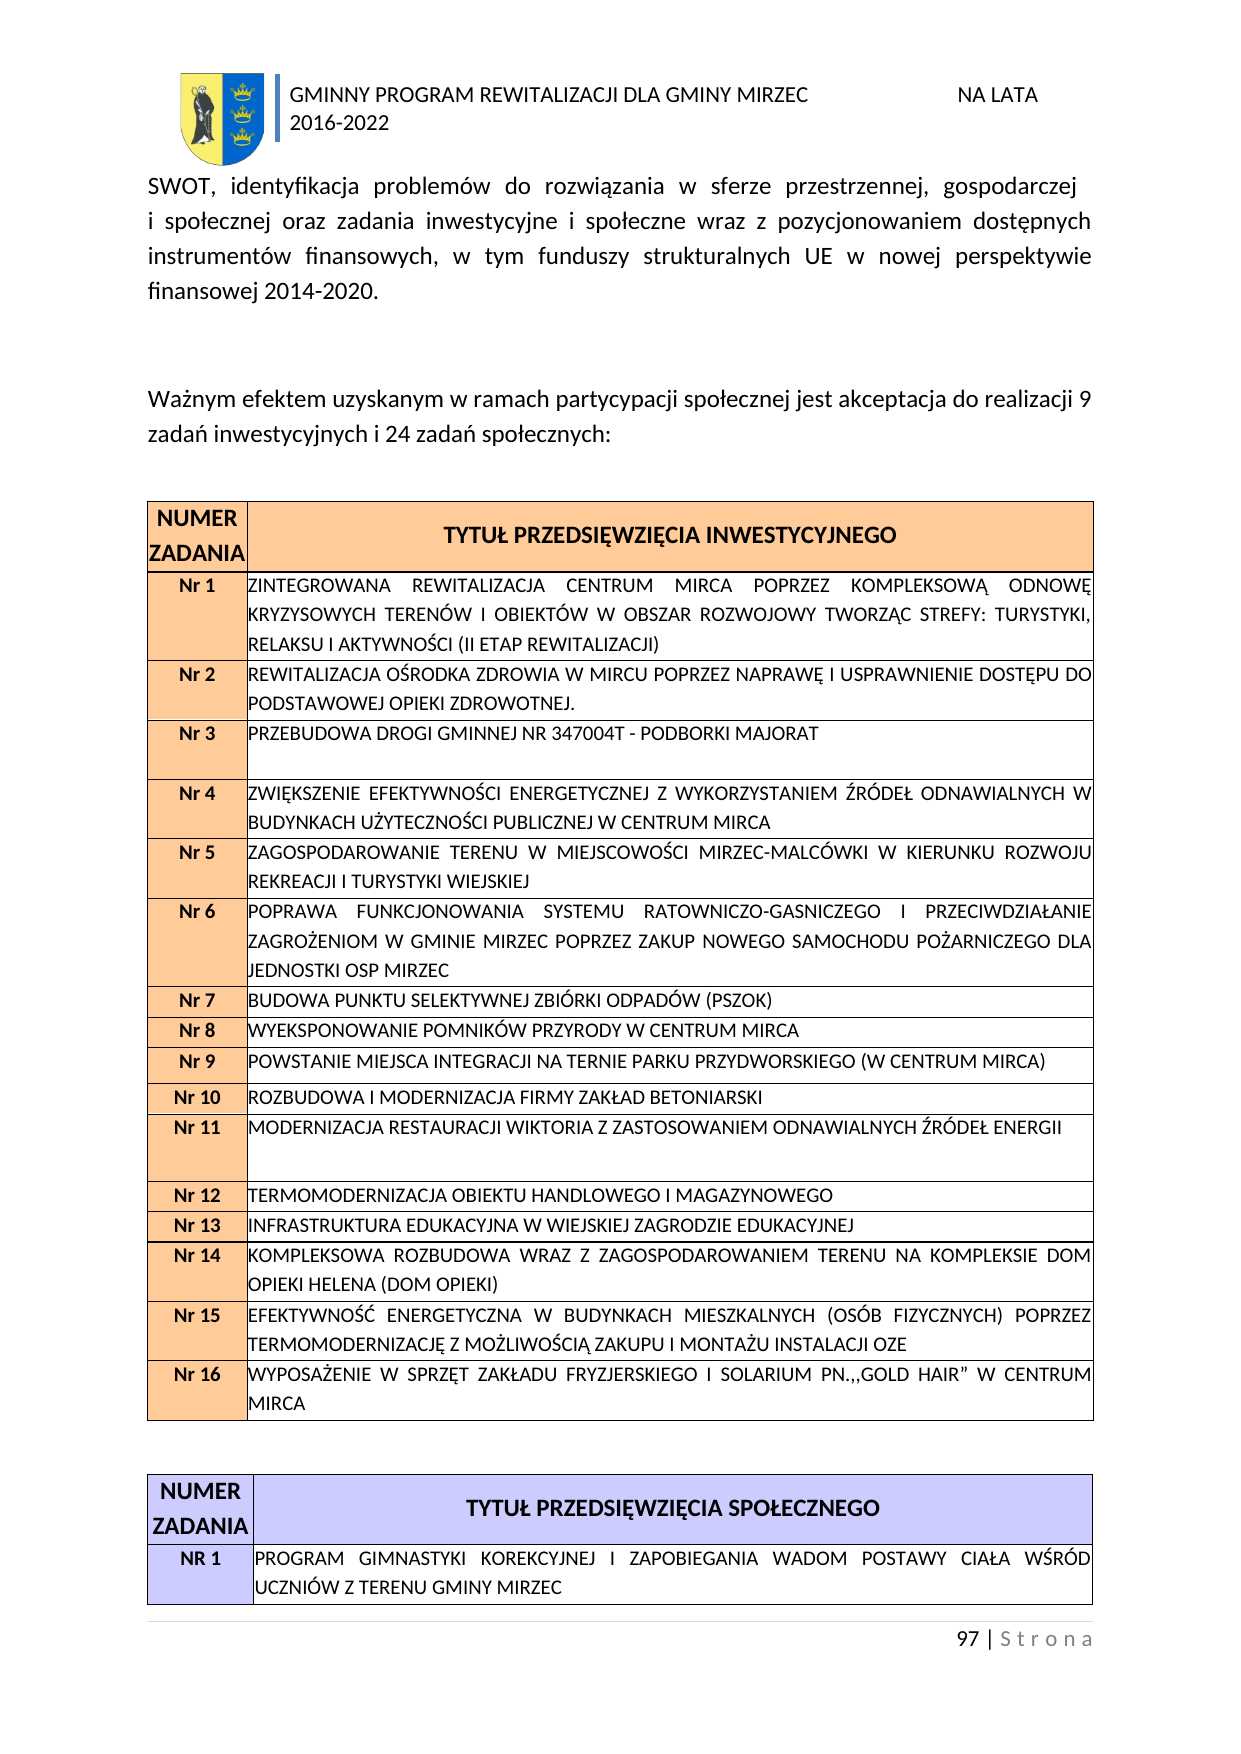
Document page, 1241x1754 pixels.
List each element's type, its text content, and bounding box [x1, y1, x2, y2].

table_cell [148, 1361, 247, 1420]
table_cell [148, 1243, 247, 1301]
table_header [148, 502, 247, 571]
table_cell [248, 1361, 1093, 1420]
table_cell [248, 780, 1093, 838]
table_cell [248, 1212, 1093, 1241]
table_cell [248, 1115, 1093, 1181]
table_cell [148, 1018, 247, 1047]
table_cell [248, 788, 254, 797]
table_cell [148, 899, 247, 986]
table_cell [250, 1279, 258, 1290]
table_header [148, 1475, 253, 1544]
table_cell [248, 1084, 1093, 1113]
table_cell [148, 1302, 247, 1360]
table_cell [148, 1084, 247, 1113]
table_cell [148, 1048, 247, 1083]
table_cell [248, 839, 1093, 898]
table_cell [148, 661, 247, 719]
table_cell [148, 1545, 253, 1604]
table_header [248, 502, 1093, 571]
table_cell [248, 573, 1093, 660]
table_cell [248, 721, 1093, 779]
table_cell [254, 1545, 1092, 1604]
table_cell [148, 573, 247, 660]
text Ważnym efektem uzyskanym w ramach partycypacji społecznej jest akceptacja do realizacji 9 zadań inwestycyjnych i 24 zadań społecznych: [148, 383, 1093, 449]
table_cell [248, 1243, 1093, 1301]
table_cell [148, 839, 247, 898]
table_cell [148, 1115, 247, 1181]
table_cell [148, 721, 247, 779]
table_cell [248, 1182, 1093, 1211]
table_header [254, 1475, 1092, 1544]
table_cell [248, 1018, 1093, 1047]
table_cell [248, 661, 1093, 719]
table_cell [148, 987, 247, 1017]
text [148, 170, 1093, 305]
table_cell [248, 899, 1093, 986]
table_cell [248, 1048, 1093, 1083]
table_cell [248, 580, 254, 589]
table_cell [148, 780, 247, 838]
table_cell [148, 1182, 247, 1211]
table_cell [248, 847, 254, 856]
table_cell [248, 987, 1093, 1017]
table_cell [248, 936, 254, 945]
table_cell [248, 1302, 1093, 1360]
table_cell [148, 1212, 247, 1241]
